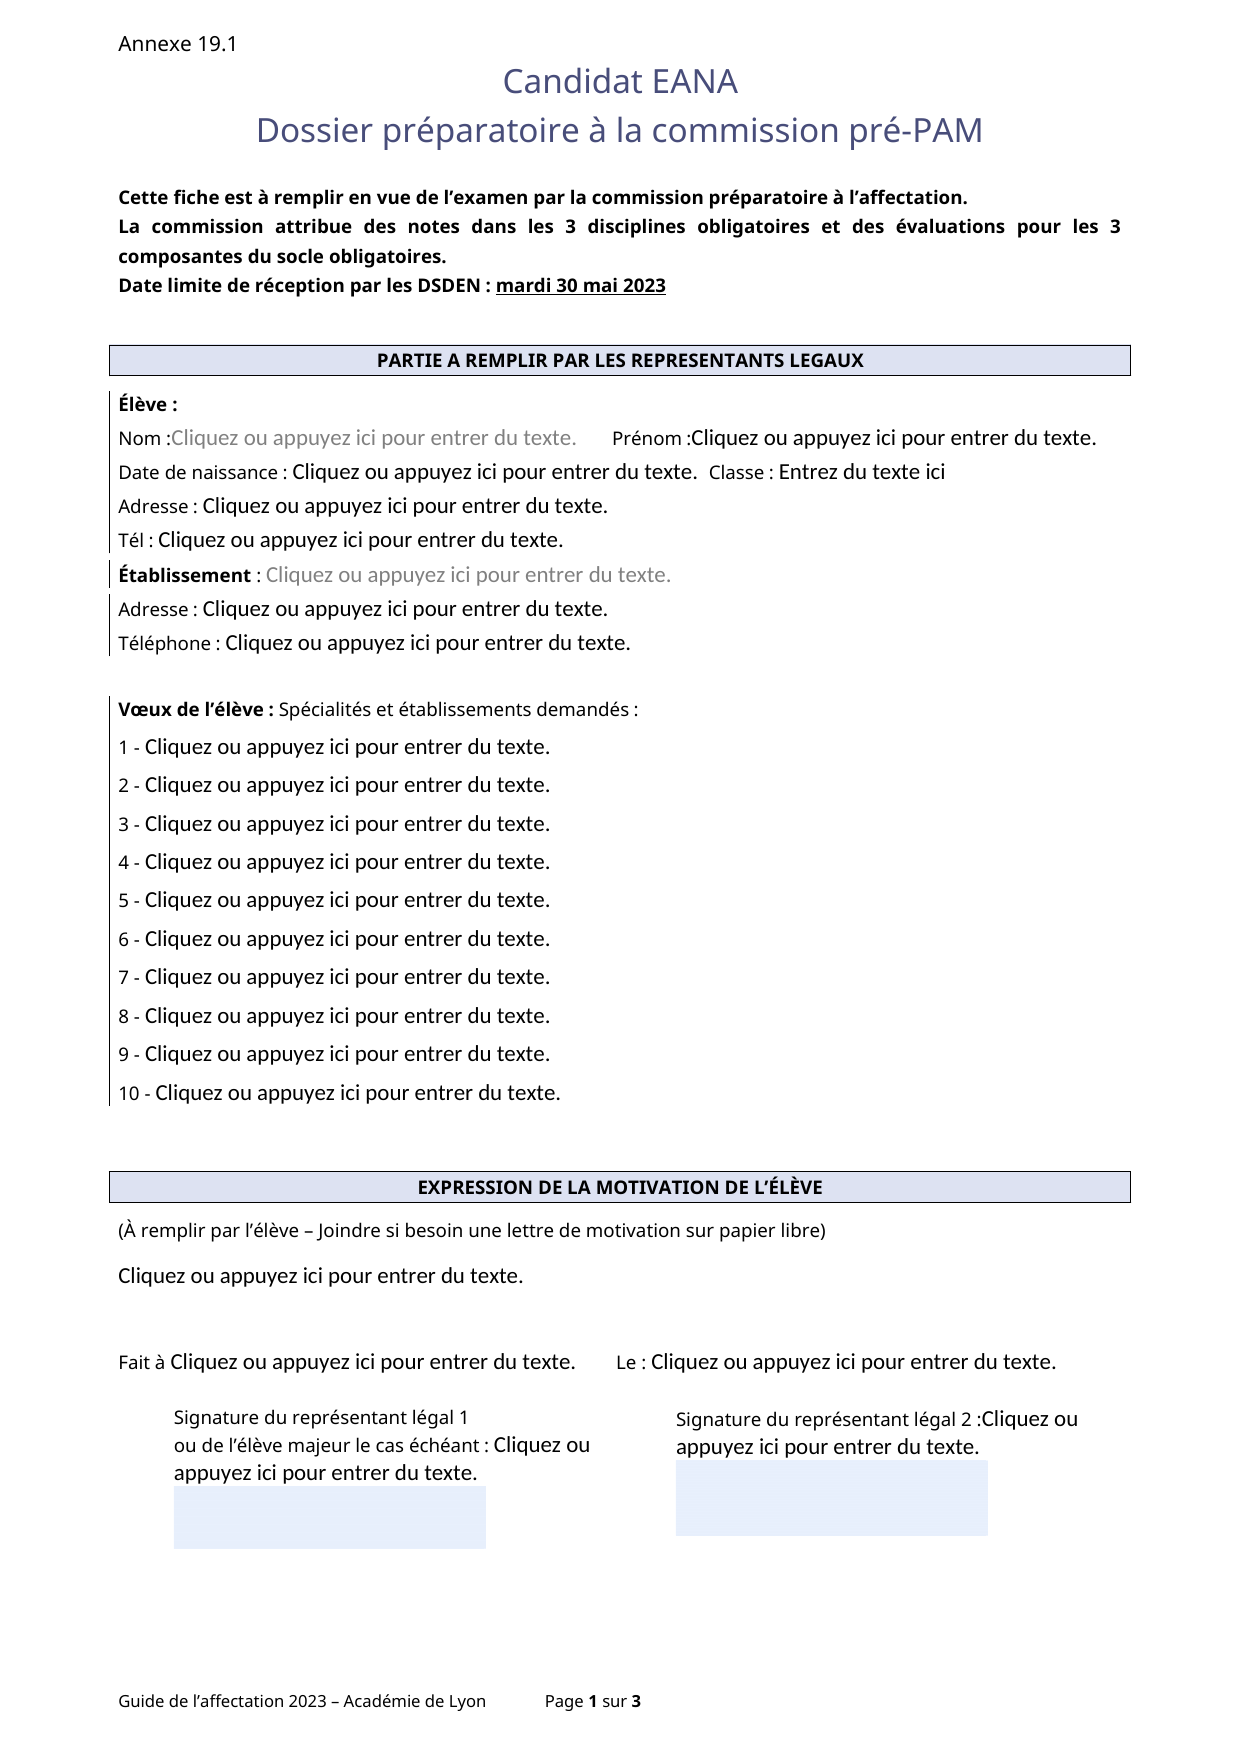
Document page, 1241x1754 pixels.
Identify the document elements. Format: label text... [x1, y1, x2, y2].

text Cette fiche est à remplir en vue de l’examen par la commission préparatoire à l’affectation. [118, 184, 1122, 210]
text 3 - [110, 809, 1122, 837]
text 7 - [110, 962, 1122, 990]
text 6 - [110, 924, 1122, 952]
table_header Signature du représentant légal 1 ou de l’élève majeur le cas échéant : [163, 1405, 664, 1554]
text 4 - [110, 847, 1122, 875]
picture [675, 1460, 988, 1536]
text Tél : [110, 525, 1122, 553]
text Vœux de l’élève : Spécialités et établissements demandés : [110, 696, 1122, 722]
text Fait à Le : [118, 1347, 1122, 1375]
text Établissement : [110, 560, 1122, 588]
text 10 - [110, 1078, 1122, 1106]
text Date limite de réception par les DSDEN : mardi 30 mai 2023 [118, 272, 1122, 298]
text La commission attribue des notes dans les 3 disciplines obligatoires et des évaluations pour les 3 composantes du socle obligatoires. [118, 214, 1122, 268]
text Nom : Prénom : [110, 423, 1122, 451]
text PARTIE A REMPLIR PAR LES REPRESENTANTS LEGAUX [110, 346, 1130, 375]
text Élève : [110, 391, 1122, 416]
picture [173, 1486, 486, 1549]
text 5 - [110, 886, 1122, 913]
text (À remplir par l’élève – Joindre si besoin une lettre de motivation sur papier libre) [118, 1217, 1122, 1243]
text Adresse : [110, 491, 1122, 519]
text Téléphone : [110, 628, 1122, 656]
text Adresse : [110, 594, 1122, 622]
text Date de naissance : Classe : [110, 457, 1122, 485]
text 8 - [110, 1001, 1122, 1029]
text EXPRESSION DE LA MOTIVATION DE L’ÉLÈVE [110, 1172, 1130, 1202]
text 1 - [110, 732, 1122, 760]
text 2 - [110, 770, 1122, 798]
table_header Signature du représentant légal 2 : [665, 1405, 1121, 1554]
text 9 - [110, 1039, 1122, 1067]
